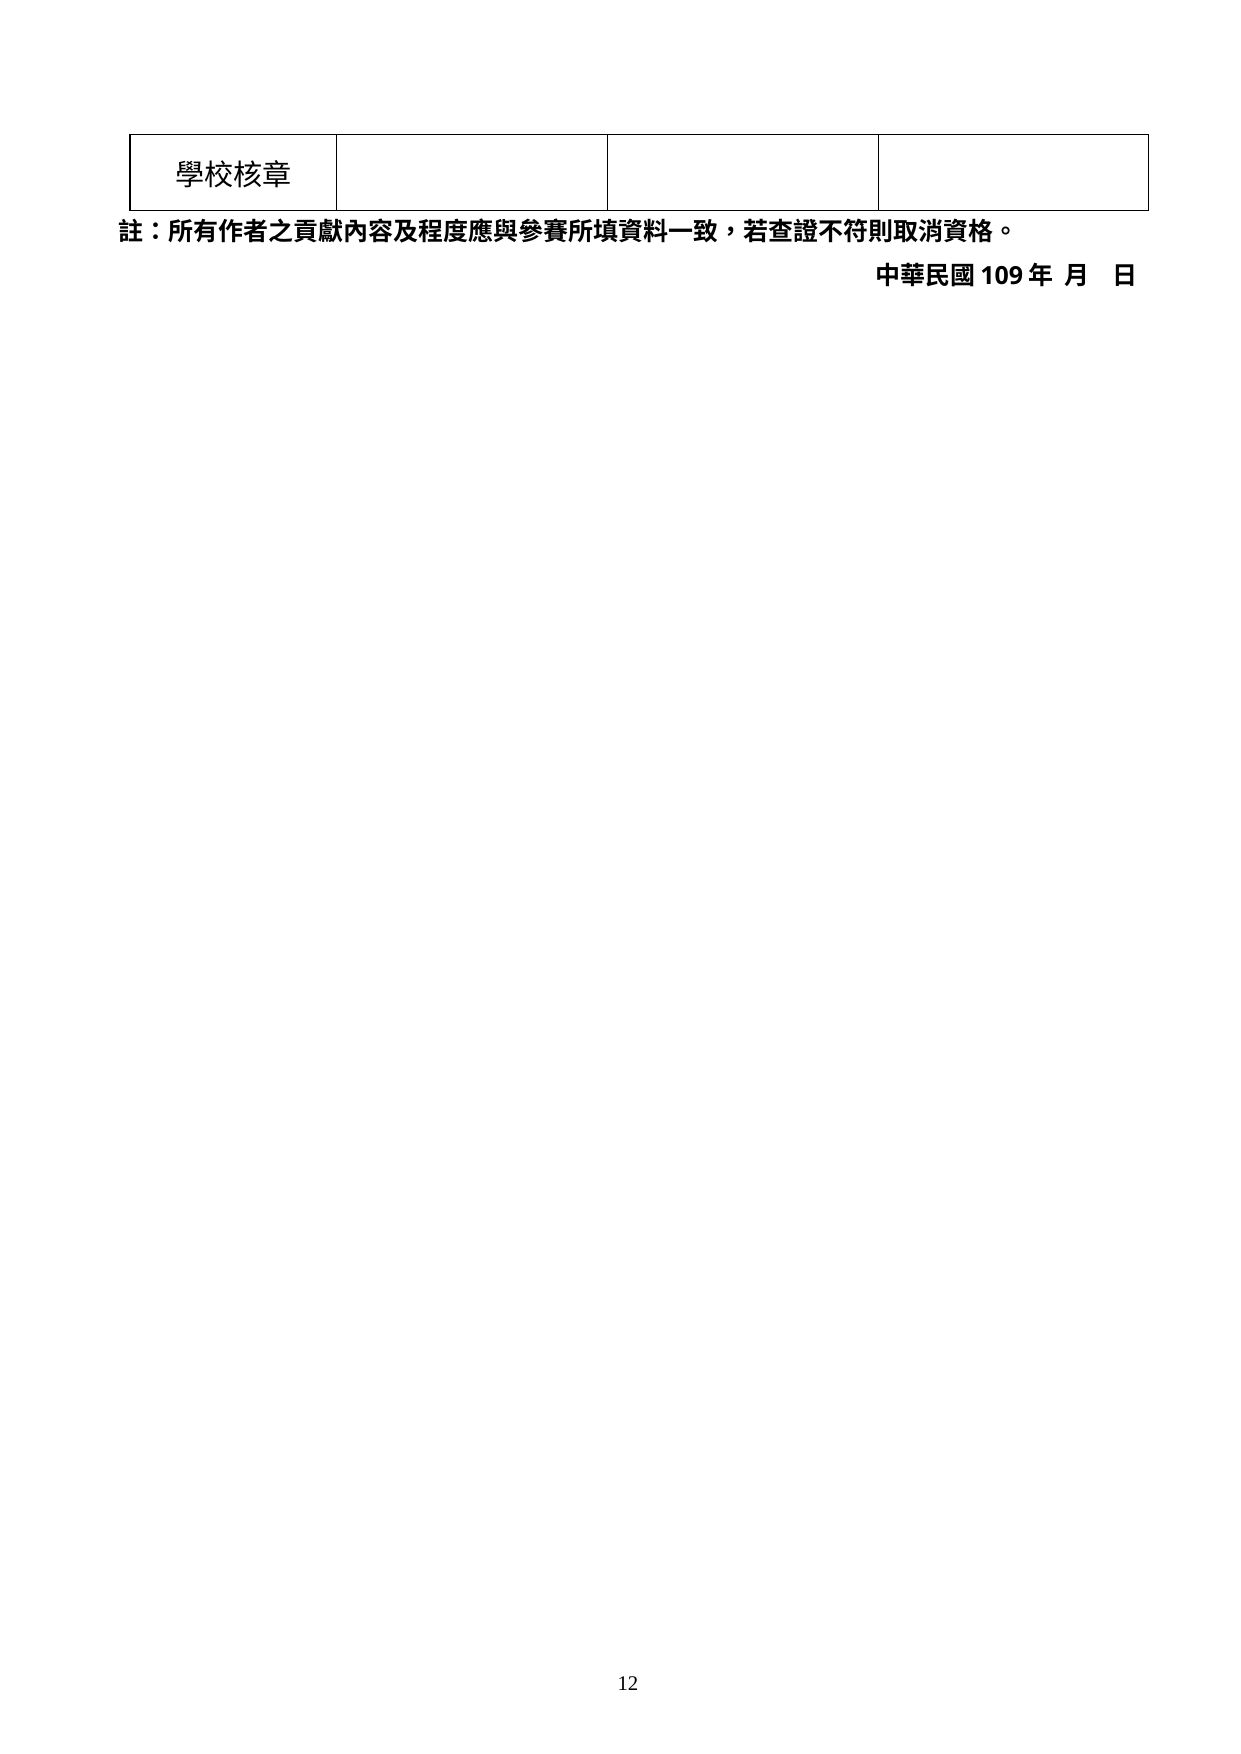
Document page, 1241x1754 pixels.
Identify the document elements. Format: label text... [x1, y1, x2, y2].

text 註：所有作者之貢獻內容及程度應與參賽所填資料一致，若查證不符則取消資格。 [118, 211, 1137, 248]
table_cell [879, 135, 1148, 210]
table_cell [608, 135, 878, 210]
table_cell [337, 135, 607, 210]
text 中華民國109年 月 日 [81, 255, 1137, 291]
table_cell 原就讀國中 學校核章 [131, 135, 336, 210]
